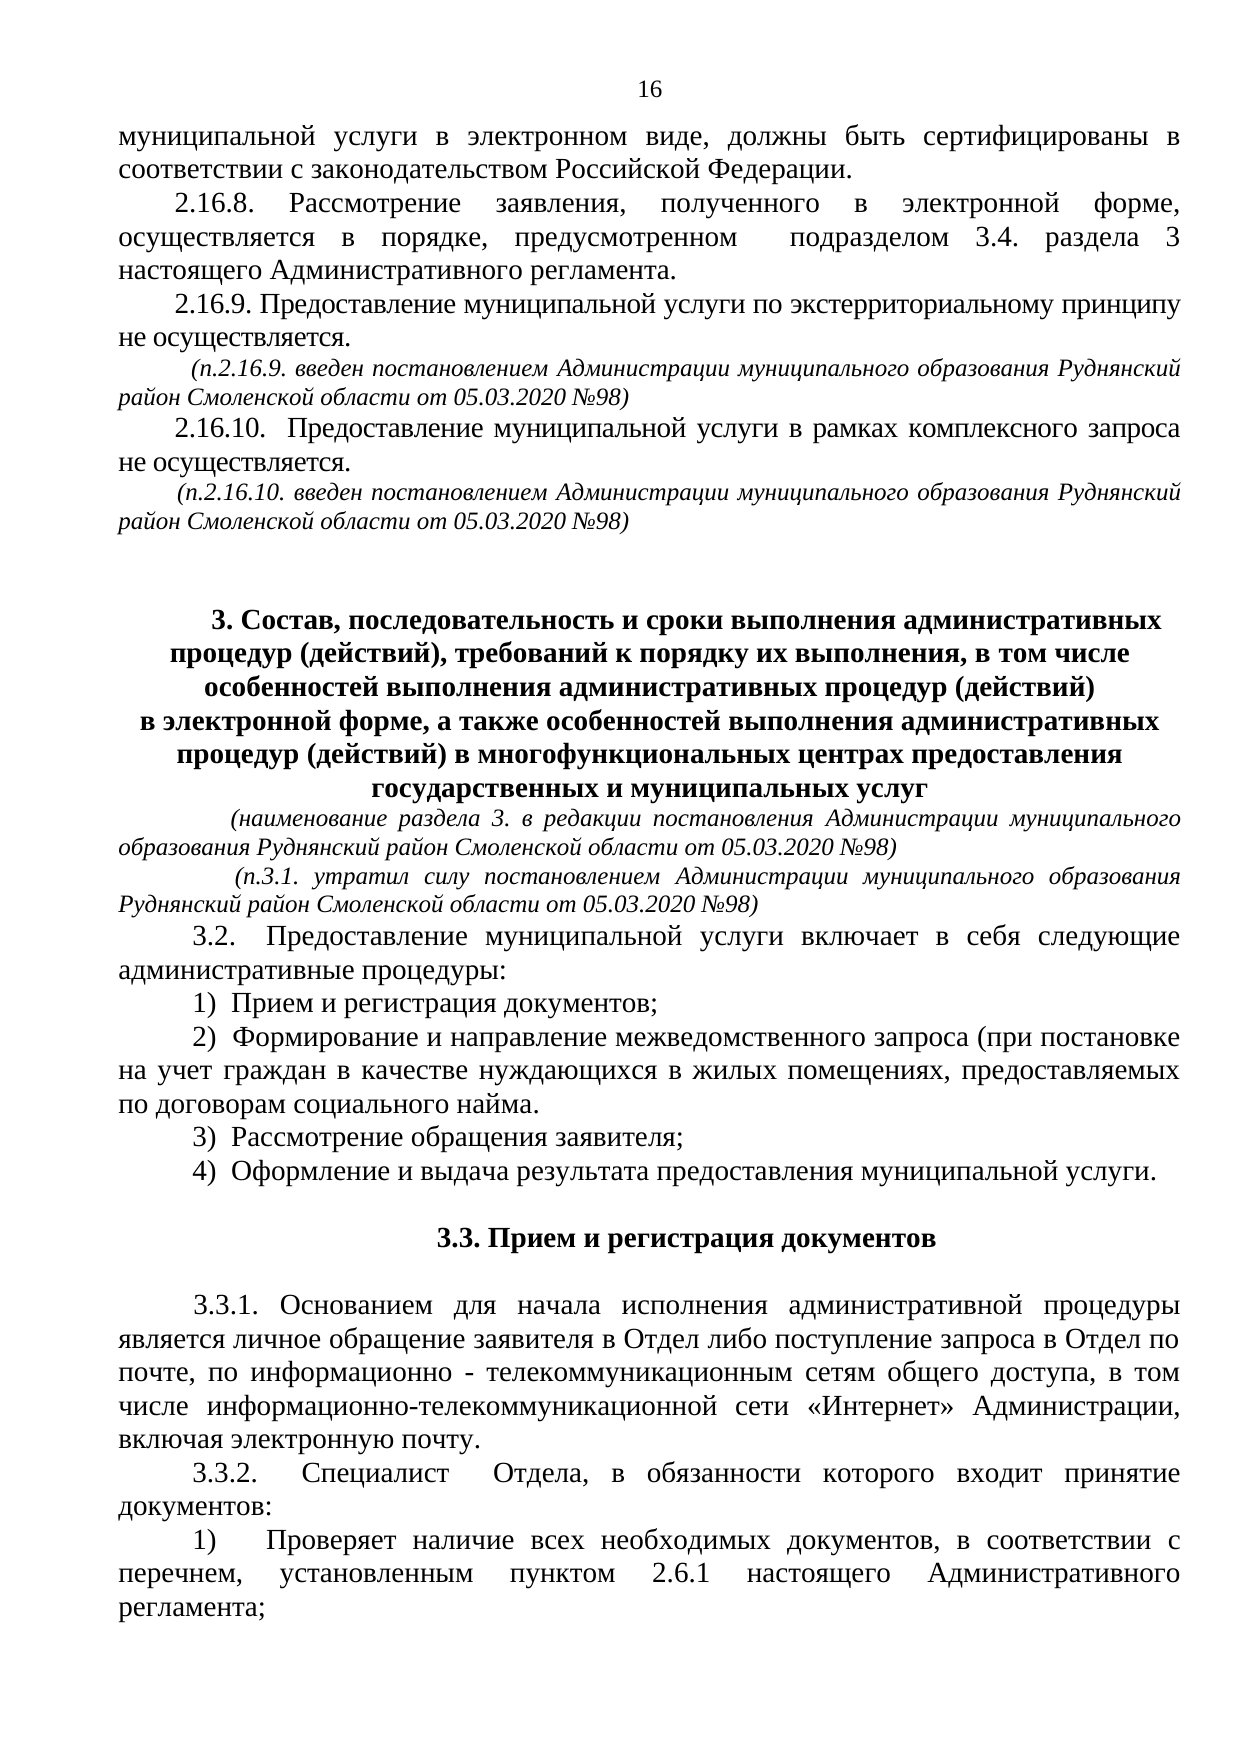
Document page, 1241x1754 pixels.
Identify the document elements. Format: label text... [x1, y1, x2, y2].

text (наименование раздела 3. в редакции постановления Администрации муниципального образования Руднянский район Смоленской области от 05.03.2020 №98) [118, 803, 1181, 861]
text 2) Формирование и направление межведомственного запроса (при постановке на учет граждан в качестве нуждающихся в жилых помещениях, предоставляемых по договорам социального найма. [118, 1019, 1181, 1119]
text 4) Оформление и выдача результата предоставления муниципальной услуги. [118, 1153, 1181, 1187]
text 3.3. Прием и регистрация документов [118, 1220, 1181, 1254]
text 2.16.9. Предоставление муниципальной услуги по экстерриториальному принципу не осуществляется. [118, 286, 1181, 353]
text (п.3.1. утратил силу постановлением Администрации муниципального образования Руднянский район Смоленской области от 05.03.2020 №98) [118, 861, 1181, 918]
text 2.16.8. Рассмотрение заявления, полученного в электронной форме, осуществляется в порядке, предусмотренном подразделом 3.4. раздела 3 настоящего Административного регламента. [118, 185, 1181, 286]
text 3. Состав, последовательность и сроки выполнения административных процедур (действий), требований к порядку их выполнения, в том числе особенностей выполнения административных процедур (действий) в электронной форме, а также особенностей выполнения административных процедур (действий) в многофункциональных центрах предоставления государственных и муниципальных услуг [118, 602, 1181, 803]
text 2.16.10. Предоставление муниципальной услуги в рамках комплексного запроса не осуществляется. [118, 410, 1181, 477]
text 3) Рассмотрение обращения заявителя; [118, 1119, 1181, 1153]
text 1) Проверяет наличие всех необходимых документов, в соответствии с перечнем, установленным пунктом 2.6.1 настоящего Административного регламента; [118, 1522, 1181, 1623]
text (п.2.16.10. введен постановлением Администрации муниципального образования Руднянский район Смоленской области от 05.03.2020 №98) [118, 477, 1181, 535]
text 3.2. Предоставление муниципальной услуги включает в себя следующие административные процедуры: [118, 918, 1181, 985]
text 3.3.2. Специалист Отдела, в обязанности которого входит принятие документов: [118, 1455, 1181, 1522]
text 1) Прием и регистрация документов; [118, 985, 1181, 1019]
text (п.2.16.9. введен постановлением Администрации муниципального образования Руднянский район Смоленской области от 05.03.2020 №98) [118, 353, 1181, 410]
text 3.3.1. Основанием для начала исполнения административной процедуры является личное обращение заявителя в Отдел либо поступление запроса в Отдел по почте, по информационно - телекоммуникационным сетям общего доступа, в том числе информационно-телекоммуникационной сети «Интернет» Администрации, включая электронную почту. [118, 1287, 1181, 1455]
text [118, 118, 1181, 185]
